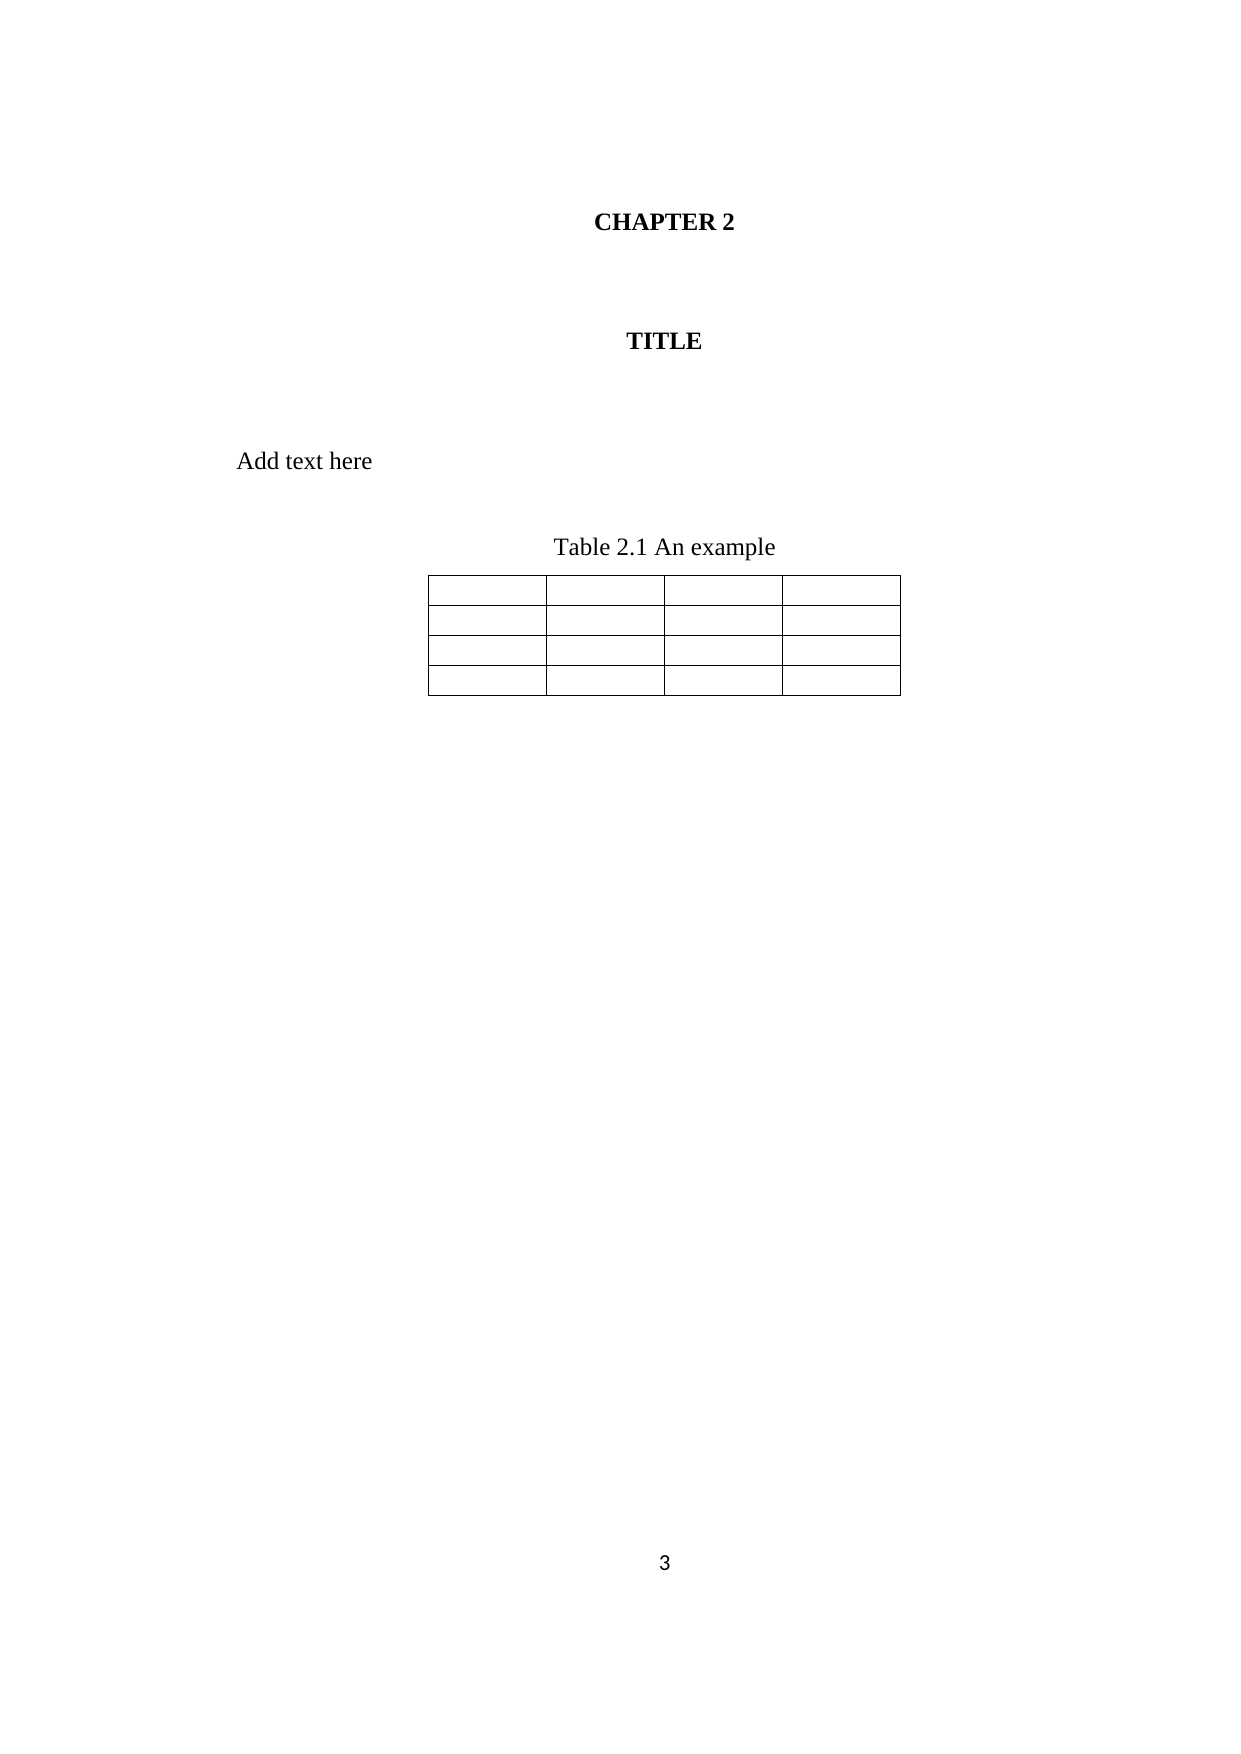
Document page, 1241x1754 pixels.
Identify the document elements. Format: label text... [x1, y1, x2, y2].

table_cell [665, 666, 782, 694]
table_cell [547, 606, 664, 635]
table_cell [429, 666, 546, 694]
table_cell [547, 636, 664, 665]
table_cell [783, 606, 900, 635]
table_header [547, 576, 664, 605]
text Add text here [236, 446, 1092, 475]
text Table 2.1 An example [236, 532, 1092, 561]
table_cell [665, 636, 782, 665]
table_cell [547, 666, 664, 694]
table_header [429, 576, 546, 605]
text CHAPTER 2 [236, 207, 1092, 236]
table_cell [665, 606, 782, 635]
table_cell [429, 606, 546, 635]
text TITLE [236, 326, 1092, 355]
table_header [665, 576, 782, 605]
table_cell [429, 636, 546, 665]
table_header [783, 576, 900, 605]
table_cell [783, 636, 900, 665]
table_cell [783, 666, 900, 694]
